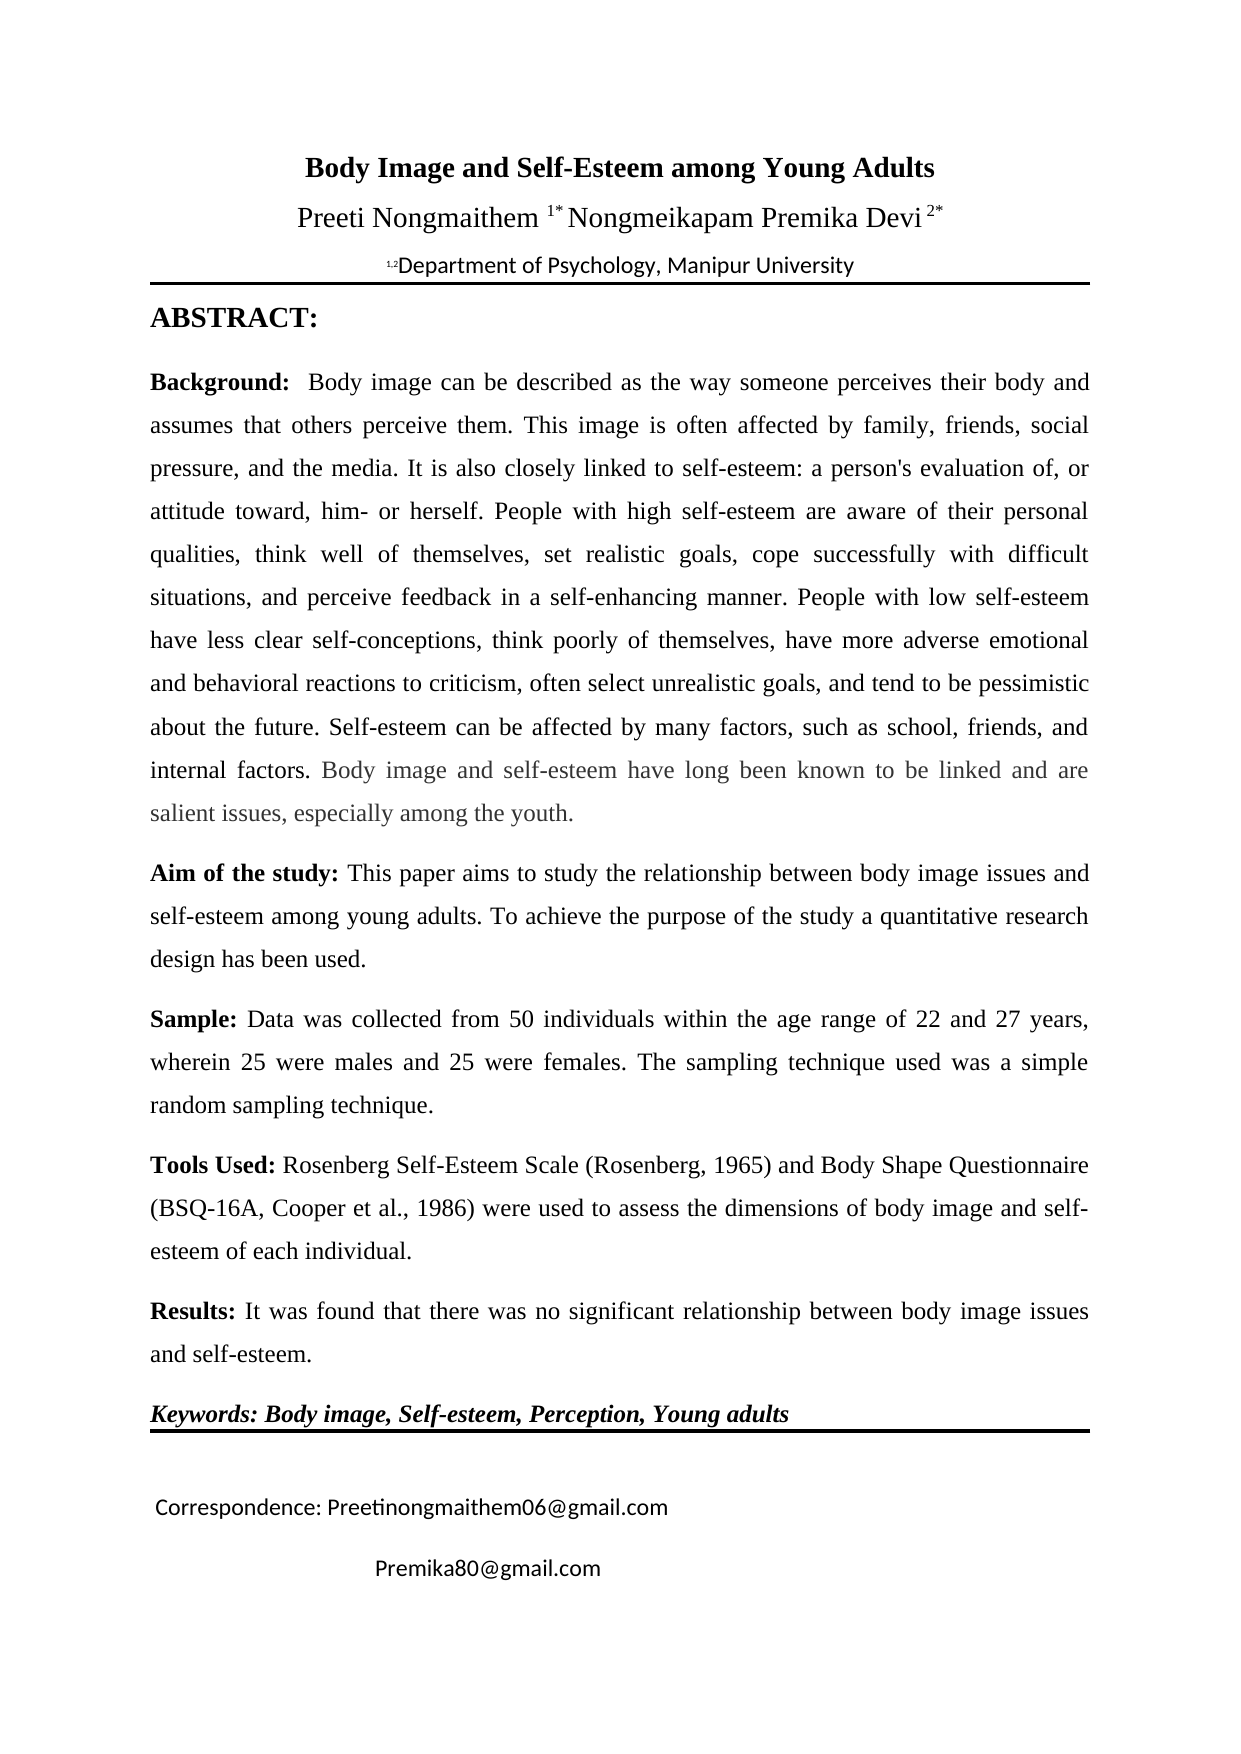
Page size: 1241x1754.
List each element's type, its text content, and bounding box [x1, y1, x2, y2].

text Sample: Data was collected from 50 individuals within the age range of 22 and 27 years, wherein 25 were males and 25 were females. The sampling technique used was a simple random sampling technique. [150, 1004, 1090, 1119]
text Background: Body image can be described as the way someone perceives their body and assumes that others perceive them. This image is often affected by family, friends, social pressure, and the media. It is also closely linked to self-esteem: a person's evaluation of, or attitude toward, him- or herself. People with high self-esteem are aware of their personal qualities, think well of themselves, set realistic goals, cope successfully with difficult situations, and perceive feedback in a self-enhancing manner. People with low self-esteem have less clear self-conceptions, think poorly of themselves, have more adverse emotional and behavioral reactions to criticism, often select unrealistic goals, and tend to be pessimistic about the future. Self-esteem can be affected by many factors, such as school, friends, and internal factors. Body image and self-esteem have long been known to be linked and are salient issues, especially among the youth. [150, 367, 1090, 827]
text Aim of the study: This paper aims to study the relationship between body image issues and self-esteem among young adults. To achieve the purpose of the study a quantitative research design has been used. [150, 858, 1090, 973]
text 1,2Department of Psychology, Manipur University [150, 251, 1090, 282]
text Keywords: Body image, Self-esteem, Perception, Young adults [150, 1399, 1090, 1429]
text Body Image and Self-Esteem among Young Adults [150, 150, 1090, 183]
text Results: It was found that there was no significant relationship between body image issues and self-esteem. [150, 1296, 1090, 1368]
text Correspondence: Preetinongmaithem06@gmail.com [150, 1492, 1090, 1522]
text Premika80@gmail.com [300, 1553, 1090, 1582]
text Tools Used: Rosenberg Self-Esteem Scale (Rosenberg, 1965) and Body Shape Questionnaire (BSQ-16A, Cooper et al., 1986) were used to assess the dimensions of body image and self-esteem of each individual. [150, 1150, 1090, 1265]
text Preeti Nongmaithem 1* Nongmeikapam Premika Devi 2* [150, 200, 1090, 234]
text ABSTRACT: [150, 300, 1090, 333]
